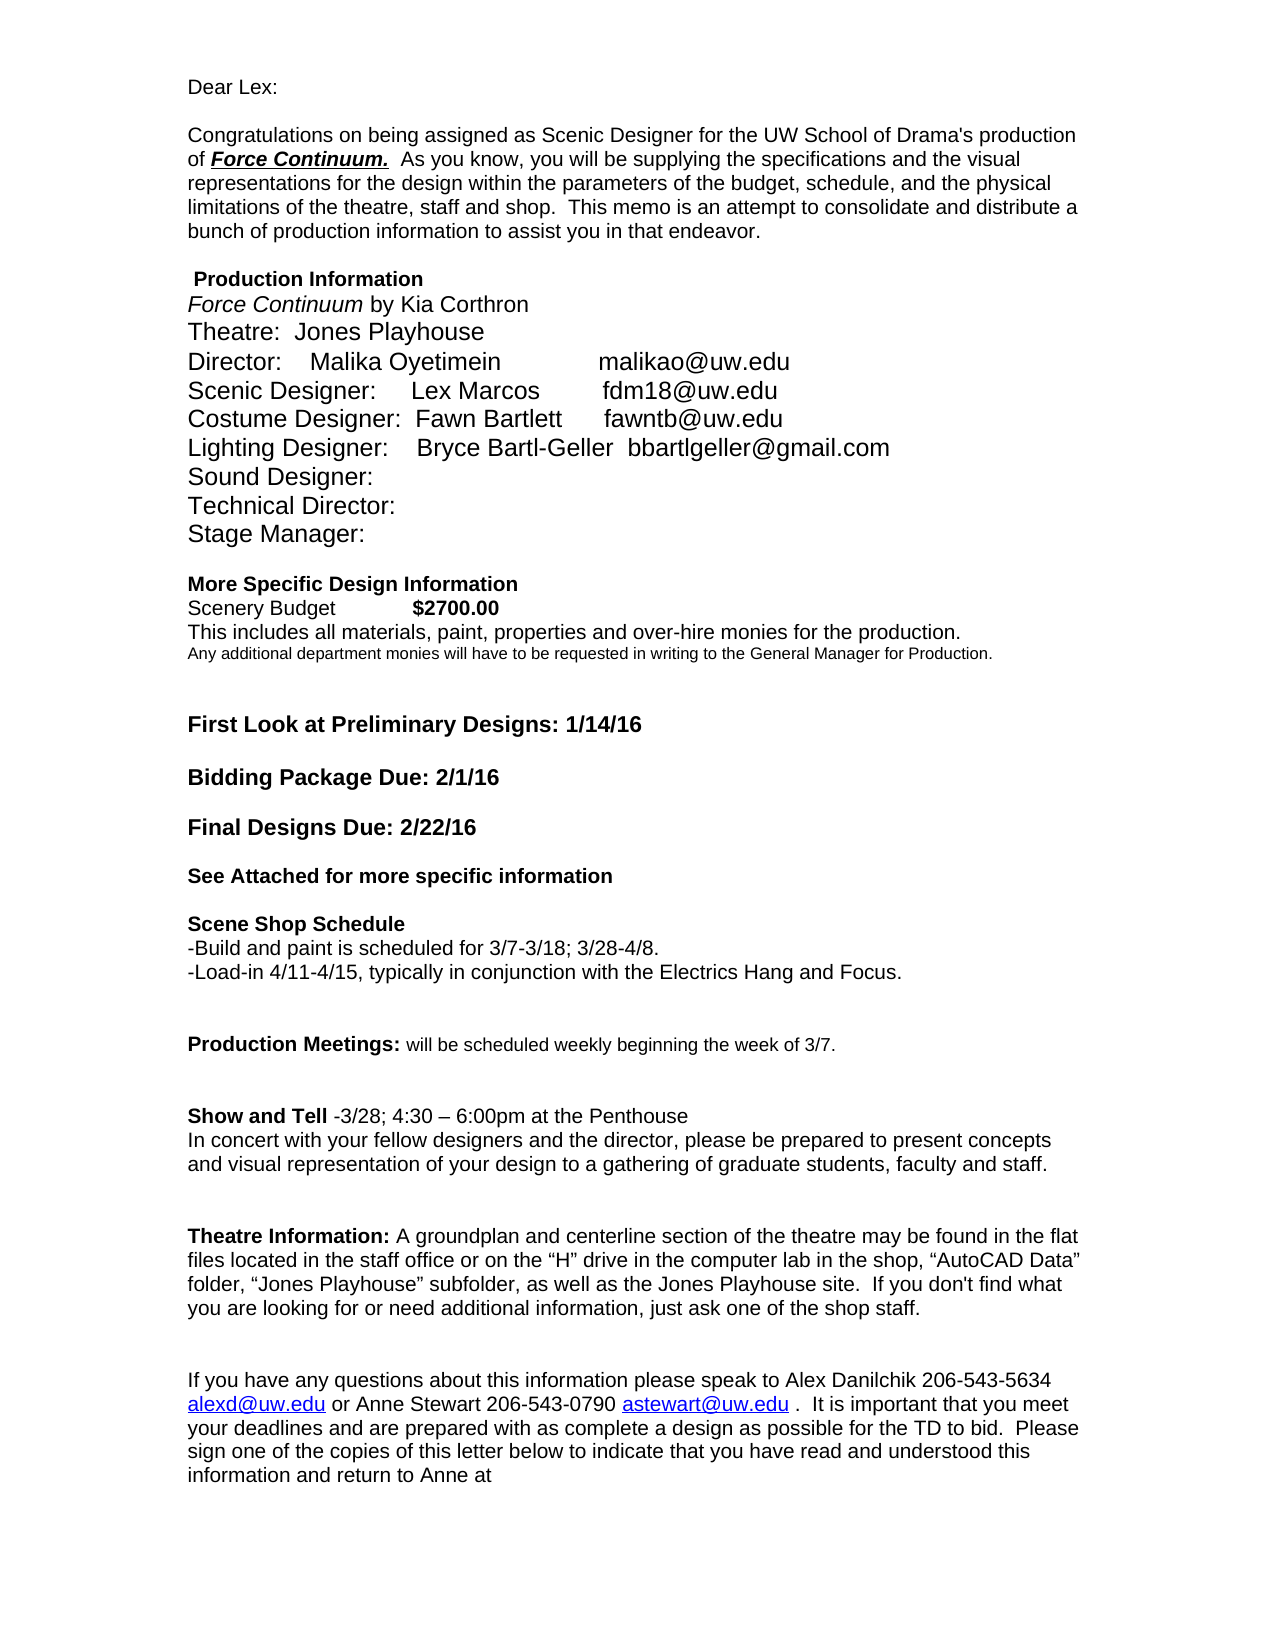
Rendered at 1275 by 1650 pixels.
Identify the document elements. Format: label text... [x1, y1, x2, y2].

text See Attached for more specific information [187, 864, 1087, 888]
table_cell Scenic Designer: Lex Marcos fdm18@uw.edu [182, 376, 1181, 404]
text Production Information [187, 267, 1087, 291]
text This includes all materials, paint, properties and over-hire monies for the production. [187, 620, 1087, 644]
text Dear Lex: [187, 75, 1087, 99]
text Theatre Information: A groundplan and centerline section of the theatre may be found in the flat files located in the staff office or on the “H” drive in the computer lab in the shop, “AutoCAD Data” folder, “Jones Playhouse” subfolder, as well as the Jones Playhouse site. If you don't find what you are looking for or need additional information, just ask one of the shop staff. [187, 1224, 1087, 1319]
text Bidding Package Due: 2/1/16 [187, 764, 1087, 790]
text Congratulations on being assigned as Scenic Designer for the UW School of Drama's production of Force Continuum. As you know, you will be supplying the specifications and the visual representations for the design within the parameters of the budget, schedule, and the physical limitations of the theatre, staff and shop. This memo is an attempt to consolidate and distribute a bunch of production information to assist you in that endeavor. [187, 123, 1087, 243]
text First Look at Preliminary Designs: 1/14/16 [187, 711, 1087, 737]
text Stage Manager: [187, 519, 1087, 548]
text Technical Director: [187, 491, 1087, 519]
text Production Meetings: will be scheduled weekly beginning the week of 3/7. [187, 1032, 1087, 1056]
table_cell Director: Malika Oyetimein malikao@uw.edu [182, 347, 1181, 376]
text -Build and paint is scheduled for 3/7-3/18; 3/28-4/8. [187, 936, 1087, 960]
text Show and Tell -3/28; 4:30 – 6:00pm at the Penthouse [187, 1104, 1087, 1128]
text In concert with your fellow designers and the director, please be prepared to present concepts and visual representation of your design to a gathering of graduate students, faculty and staff. [187, 1128, 1087, 1176]
text If you have any questions about this information please speak to Alex Danilchik 206-543-5634 alexd@uw.edu or Anne Stewart 206-543-0790 astewart@uw.edu . It is important that you meet your deadlines and are prepared with as complete a design as possible for the TD to bid. Please sign one of the copies of this letter below to indicate that you have read and understood this information and return to Anne at [187, 1367, 1087, 1487]
text Any additional department monies will have to be requested in writing to the General Manager for Production. [187, 644, 1087, 663]
table_cell Lighting Designer: Bryce Bartl-Geller bbartlgeller@gmail.com [182, 433, 1181, 462]
text More Specific Design Information [187, 572, 1087, 596]
text Scene Shop Schedule [187, 912, 1087, 936]
text Sound Designer: [187, 462, 1087, 491]
text -Load-in 4/11-4/15, typically in conjunction with the Electrics Hang and Focus. [187, 960, 1087, 984]
text Scenery Budget $2700.00 [187, 596, 1087, 620]
text Final Designs Due: 2/22/16 [187, 814, 1087, 840]
table_header Force Continuum by Kia Corthron Theatre: Jones Playhouse [182, 291, 1181, 347]
table_cell Costume Designer: Fawn Bartlett fawntb@uw.edu [182, 404, 1181, 433]
